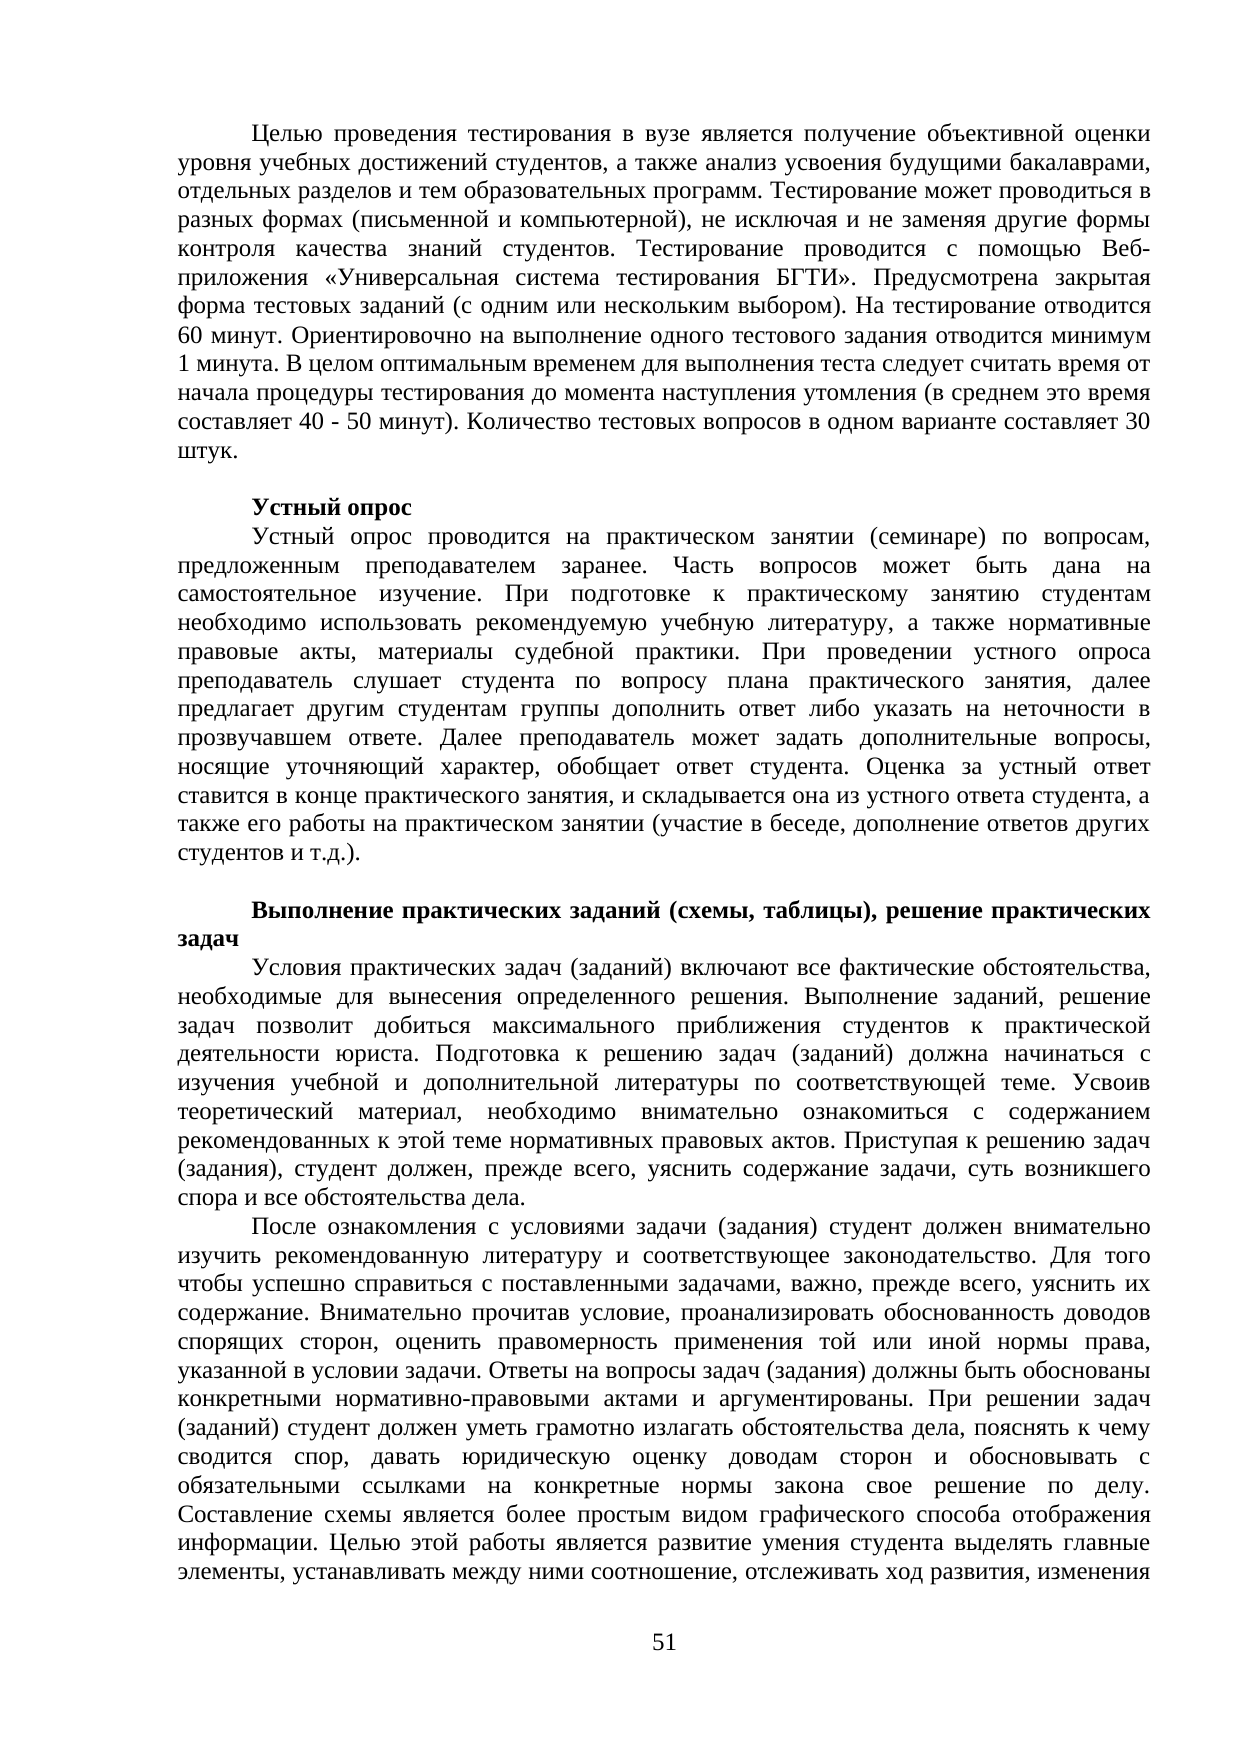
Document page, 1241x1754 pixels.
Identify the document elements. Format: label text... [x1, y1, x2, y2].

text Условия практических задач (заданий) включают все фактические обстоятельства, необходимые для вынесения определенного решения. Выполнение заданий, решение задач позволит добиться максимального приближения студентов к практической деятельности юриста. Подготовка к решению задач (заданий) должна начинаться с изучения учебной и дополнительной литературы по соответствующей теме. Усвоив теоретический материал, необходимо внимательно ознакомиться с содержанием рекомендованных к этой теме нормативных правовых актов. Приступая к решению задач (задания), студент должен, прежде всего, уяснить содержание задачи, суть возникшего спора и все обстоятельства дела. [177, 952, 1152, 1211]
text Выполнение практических заданий (схемы, таблицы), решение практических задач [177, 895, 1152, 952]
text Устный опрос проводится на практическом занятии (семинаре) по вопросам, предложенным преподавателем заранее. Часть вопросов может быть дана на самостоятельное изучение. При подготовке к практическому занятию студентам необходимо использовать рекомендуемую учебную литературу, а также нормативные правовые акты, материалы судебной практики. При проведении устного опроса преподаватель слушает студента по вопросу плана практического занятия, далее предлагает другим студентам группы дополнить ответ либо указать на неточности в прозвучавшем ответе. Далее преподаватель может задать дополнительные вопросы, носящие уточняющий характер, обобщает ответ студента. Оценка за устный ответ ставится в конце практического занятия, и складывается она из устного ответа студента, а также его работы на практическом занятии (участие в беседе, дополнение ответов других студентов и т.д.). [177, 521, 1152, 866]
text Устный опрос [177, 492, 1152, 521]
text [177, 1211, 1152, 1585]
text Целью проведения тестирования в вузе является получение объективной оценки уровня учебных достижений студентов, а также анализ усвоения будущими бакалаврами, отдельных разделов и тем образовательных программ. Тестирование может проводиться в разных формах (письменной и компьютерной), не исключая и не заменяя другие формы контроля качества знаний студентов. Тестирование проводится с помощью Веб-приложения «Универсальная система тестирования БГТИ». Предусмотрена закрытая форма тестовых заданий (с одним или нескольким выбором). На тестирование отводится 60 минут. Ориентировочно на выполнение одного тестового задания отводится минимум 1 минута. В целом оптимальным временем для выполнения теста следует считать время от начала процедуры тестирования до момента наступления утомления (в среднем это время составляет 40 - 50 минут). Количество тестовых вопросов в одном варианте составляет 30 штук. [177, 118, 1152, 463]
